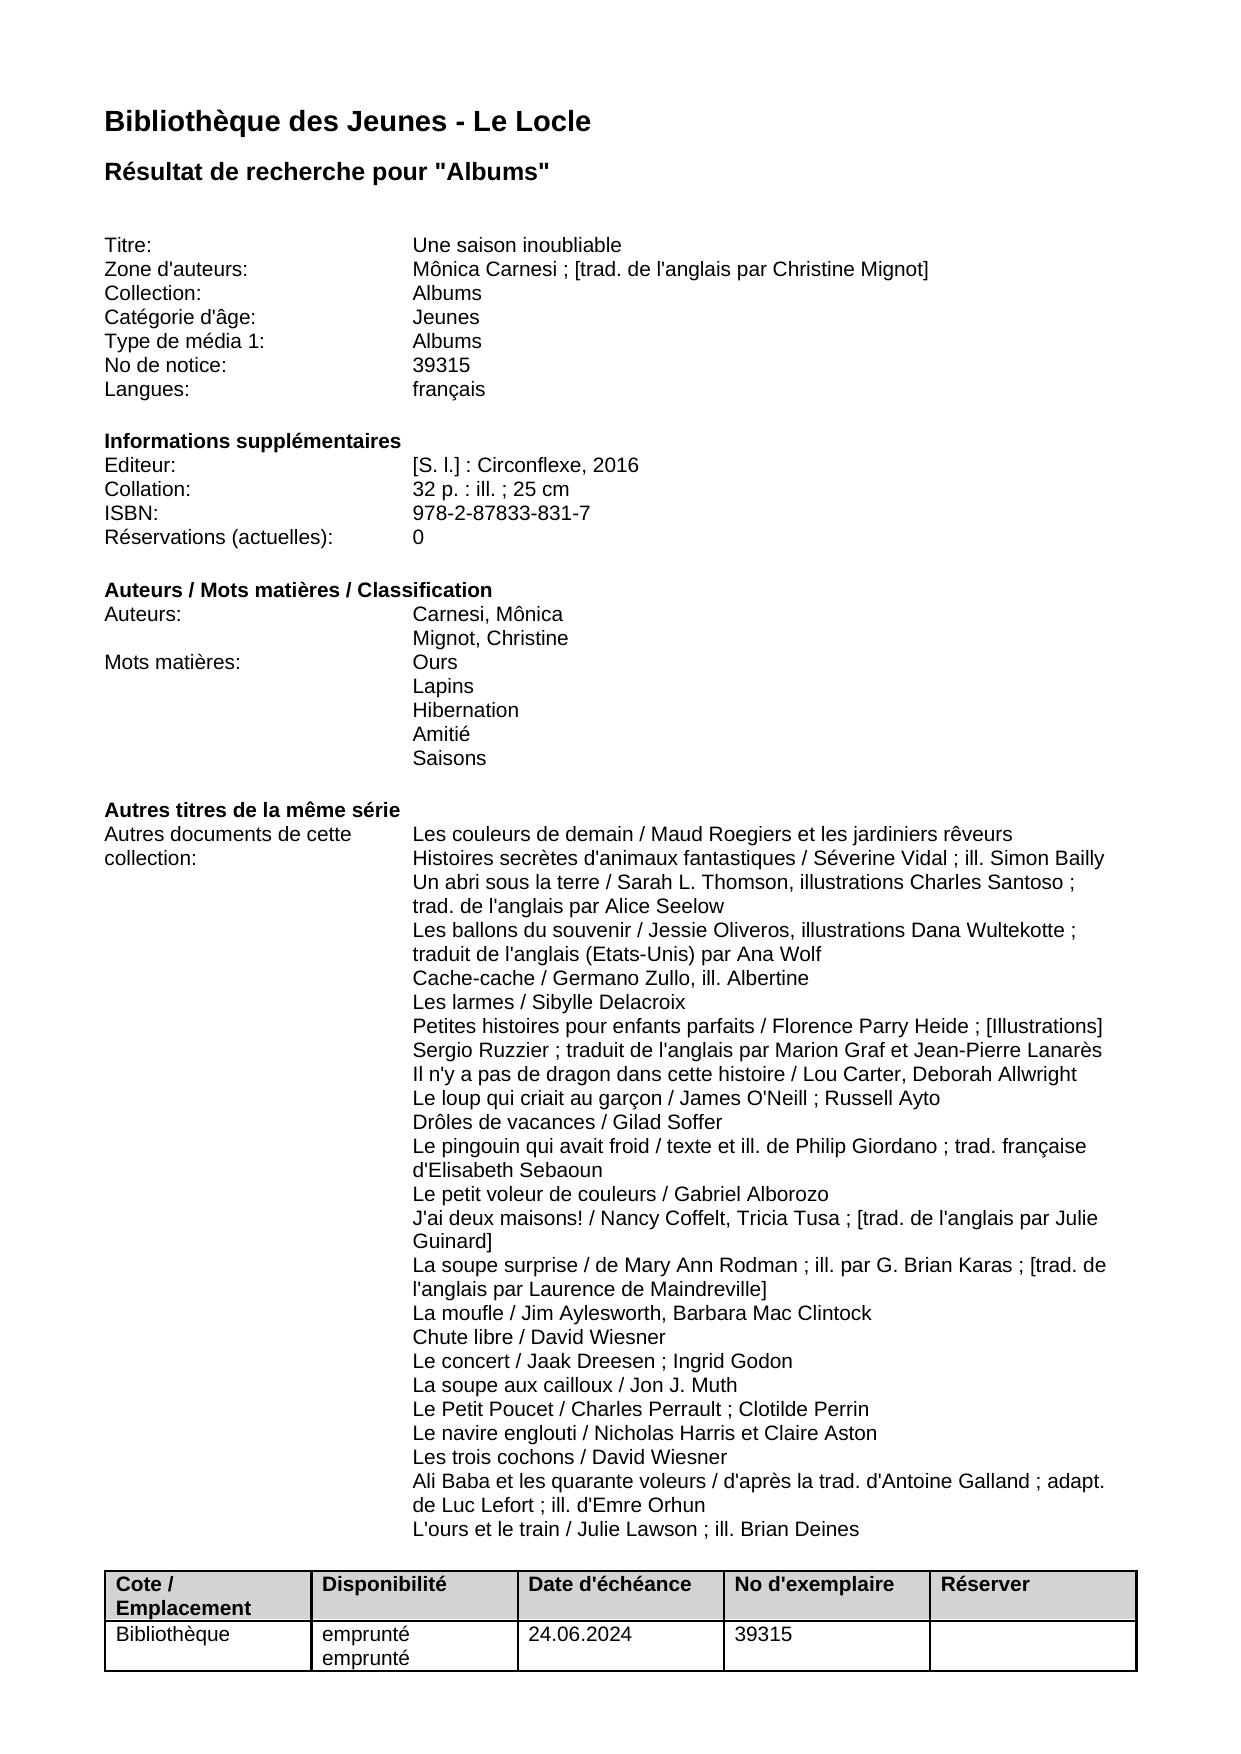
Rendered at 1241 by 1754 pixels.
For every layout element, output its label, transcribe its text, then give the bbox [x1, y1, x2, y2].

table_cell Mônica Carnesi ; [trad. de l'anglais par Christine Mignot] [413, 257, 1133, 281]
table_cell Albums [413, 281, 1133, 304]
table_cell 24.06.2024 [519, 1622, 723, 1669]
table_cell Jeunes [413, 305, 1133, 328]
table_header Réserver [931, 1572, 1135, 1619]
table_cell Collation: [104, 477, 412, 501]
table_header Disponibilité [313, 1572, 517, 1619]
table_cell Catégorie d'âge: [104, 305, 412, 328]
table_cell ISBN: [104, 501, 412, 525]
table_cell Réservations (actuelles): [104, 525, 412, 549]
table_cell Bibliothèque [106, 1622, 310, 1669]
table_cell Langues: [104, 376, 412, 400]
table_cell Albums [413, 329, 1133, 352]
table_cell Collection: [104, 281, 412, 304]
table_cell 0 [413, 525, 1133, 549]
table_header Date d'échéance [519, 1572, 723, 1619]
table_cell [931, 1622, 1135, 1669]
table_header Auteurs / Mots matières / Classification [104, 578, 1133, 602]
text Résultat de recherche pour "Albums" [104, 156, 1136, 185]
table_cell Editeur: [104, 453, 412, 477]
table_header Une saison inoubliable [413, 233, 1133, 257]
table_header Titre: [104, 233, 412, 257]
table_cell Carnesi, Mônica Mignot, Christine [413, 602, 1133, 649]
table_cell 978-2-87833-831-7 [413, 501, 1133, 525]
table_cell No de notice: [104, 353, 412, 376]
text Bibliothèque des Jeunes - Le Locle [104, 104, 1136, 138]
table_cell 32 p. : ill. ; 25 cm [413, 477, 1133, 501]
table_cell français [413, 376, 1133, 400]
table_cell 39315 [413, 353, 1133, 376]
table_header Autres titres de la même série [104, 798, 1133, 822]
table_header Cote / Emplacement [106, 1572, 310, 1619]
table_cell Auteurs: [104, 602, 412, 649]
table_cell Ours Lapins Hibernation Amitié Saisons [413, 650, 1133, 769]
table_cell Type de média 1: [104, 329, 412, 352]
table_cell Les couleurs de demain / Maud Roegiers et les jardiniers rêveurs Histoires secrètes d'animaux fantastiques / Séverine Vidal ; ill. Simon Bailly Un abri sous la terre / Sarah L. Thomson, illustrations Charles Santoso ; trad. de l'anglais par Alice Seelow Les ballons du souvenir / Jessie Oliveros, illustrations Dana Wultekotte ; traduit de l'anglais (Etats-Unis) par Ana Wolf Cache-cache / Germano Zullo, ill. Albertine Les larmes / Sibylle Delacroix Petites histoires pour enfants parfaits / Florence Parry Heide ; [Illustrations] Sergio Ruzzier ; traduit de l'anglais par Marion Graf et Jean-Pierre Lanarès Il n'y a pas de dragon dans cette histoire / Lou Carter, Deborah Allwright Le loup qui criait au garçon / James O'Neill ; Russell Ayto Drôles de vacances / Gilad Soffer Le pingouin qui avait froid / texte et ill. de Philip Giordano ; trad. française d'Elisabeth Sebaoun Le petit voleur de couleurs / Gabriel Alborozo J'ai deux maisons! / Nancy Coffelt, Tricia Tusa ; [trad. de l'anglais par Julie Guinard] La soupe surprise / de Mary Ann Rodman ; ill. par G. Brian Karas ; [trad. de l'anglais par Laurence de Maindreville] La moufle / Jim Aylesworth, Barbara Mac Clintock Chute libre / David Wiesner Le concert / Jaak Dreesen ; Ingrid Godon La soupe aux cailloux / Jon J. Muth Le Petit Poucet / Charles Perrault ; Clotilde Perrin Le navire englouti / Nicholas Harris et Claire Aston Les trois cochons / David Wiesner Ali Baba et les quarante voleurs / d'après la trad. d'Antoine Galland ; adapt. de Luc Lefort ; ill. d'Emre Orhun L'ours et le train / Julie Lawson ; ill. Brian Deines [413, 822, 1133, 1541]
table_cell emprunté emprunté [313, 1622, 517, 1669]
table_cell [S. l.] : Circonflexe, 2016 [413, 453, 1133, 477]
table_header No d'exemplaire [725, 1572, 929, 1619]
table_cell 39315 [725, 1622, 929, 1669]
table_cell Zone d'auteurs: [104, 257, 412, 281]
table_cell Mots matières: [104, 650, 412, 769]
table_header Informations supplémentaires [104, 429, 1133, 453]
table_cell Autres documents de cette collection: [104, 822, 412, 1541]
